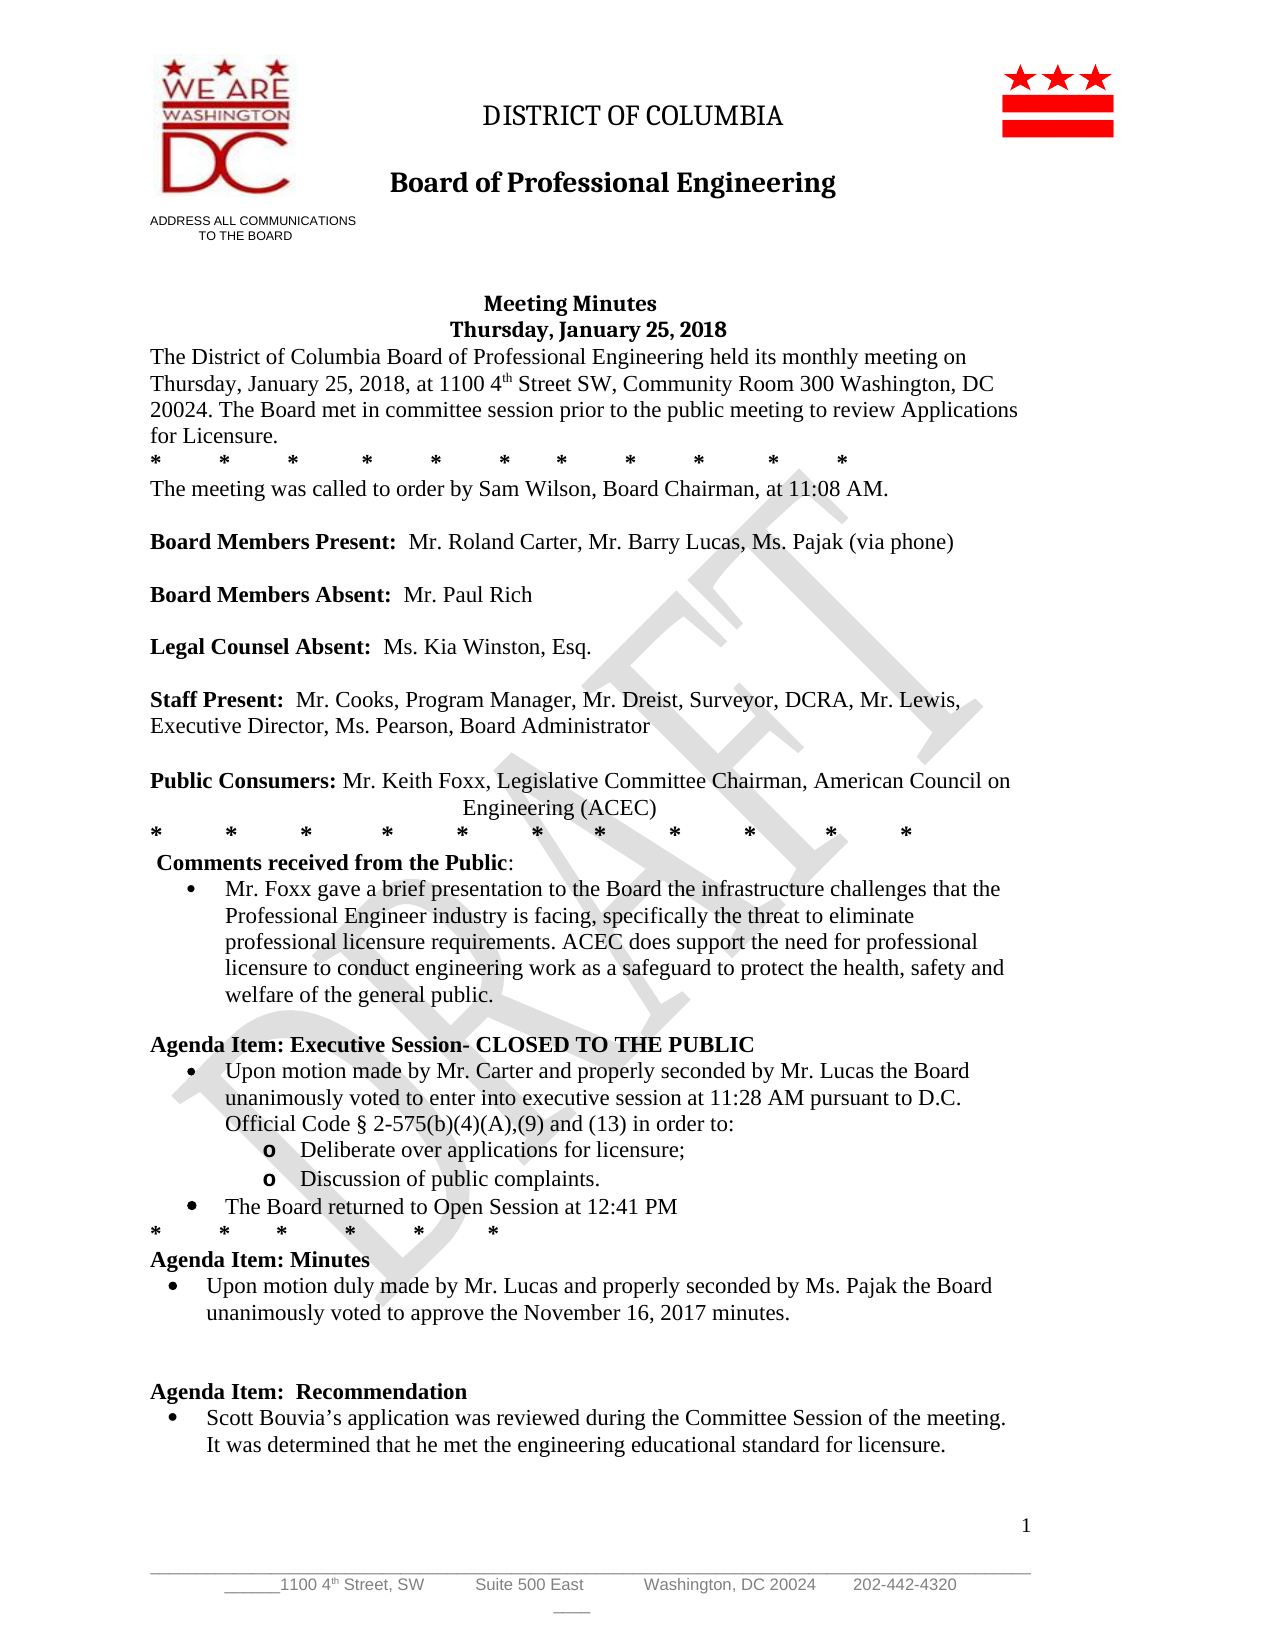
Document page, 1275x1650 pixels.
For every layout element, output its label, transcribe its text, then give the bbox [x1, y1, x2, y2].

text Thursday, January 25, 2018 [375, 317, 1031, 343]
text * * * * * * * * * * * [150, 449, 1031, 475]
text * * * * * * [150, 1220, 1031, 1246]
list Mr. Foxx gave a brief presentation to the Board the infrastructure challenges that the Professional Engineer industry is facing, specifically the threat to eliminate professional licensure requirements. ACEC does support the need for professional licensure to conduct engineering work as a safeguard to protect the health, safety and welfare of the general public. [187, 875, 1031, 1007]
text Meeting Minutes [150, 291, 1031, 317]
text The District of Columbia Board of Professional Engineering held its monthly meeting on Thursday, January 25, 2018, at 1100 4th Street SW, Community Room 300 Washington, DC 20024. The Board met in committee session prior to the public meeting to review Applications for Licensure. [150, 343, 1031, 449]
list The Board returned to Open Session at 12:41 PM [187, 1193, 1031, 1220]
list Deliberate over applications for licensure; [262, 1137, 1031, 1165]
text The meeting was called to order by Sam Wilson, Board Chairman, at 11:08 AM. [150, 475, 1031, 502]
list Upon motion duly made by Mr. Lucas and properly seconded by Ms. Pajak the Board unanimously voted to approve the November 16, 2017 minutes. [169, 1272, 1031, 1325]
text * * * * * * * * * * * [150, 820, 1031, 849]
text Comments received from the Public: [150, 849, 1031, 875]
text Board Members Absent: Mr. Paul Rich [150, 581, 1031, 607]
text Agenda Item: Minutes [150, 1246, 1031, 1272]
list Discussion of public complaints. [262, 1165, 1031, 1193]
list Scott Bouvia’s application was reviewed during the Committee Session of the meeting. It was determined that he met the engineering educational standard for licensure. [169, 1404, 1031, 1457]
text Agenda Item: Executive Session- CLOSED TO THE PUBLIC [150, 1031, 1031, 1057]
text Staff Present: Mr. Cooks, Program Manager, Mr. Dreist, Surveyor, DCRA, Mr. Lewis, Executive Director, Ms. Pearson, Board Administrator [150, 686, 1031, 739]
text Board Members Present: Mr. Roland Carter, Mr. Barry Lucas, Ms. Pajak (via phone) [150, 528, 1031, 554]
list Upon motion made by Mr. Carter and properly seconded by Mr. Lucas the Board unanimously voted to enter into executive session at 11:28 AM pursuant to D.C. Official Code § 2-575(b)(4)(A),(9) and (13) in order to: [187, 1057, 1031, 1137]
text Agenda Item: Recommendation [150, 1378, 1031, 1404]
picture [153, 54, 297, 196]
text Legal Counsel Absent: Ms. Kia Winston, Esq. [150, 633, 1031, 660]
text Public Consumers: Mr. Keith Foxx, Legislative Committee Chairman, American Council on Engineering (ACEC) [150, 767, 1031, 820]
